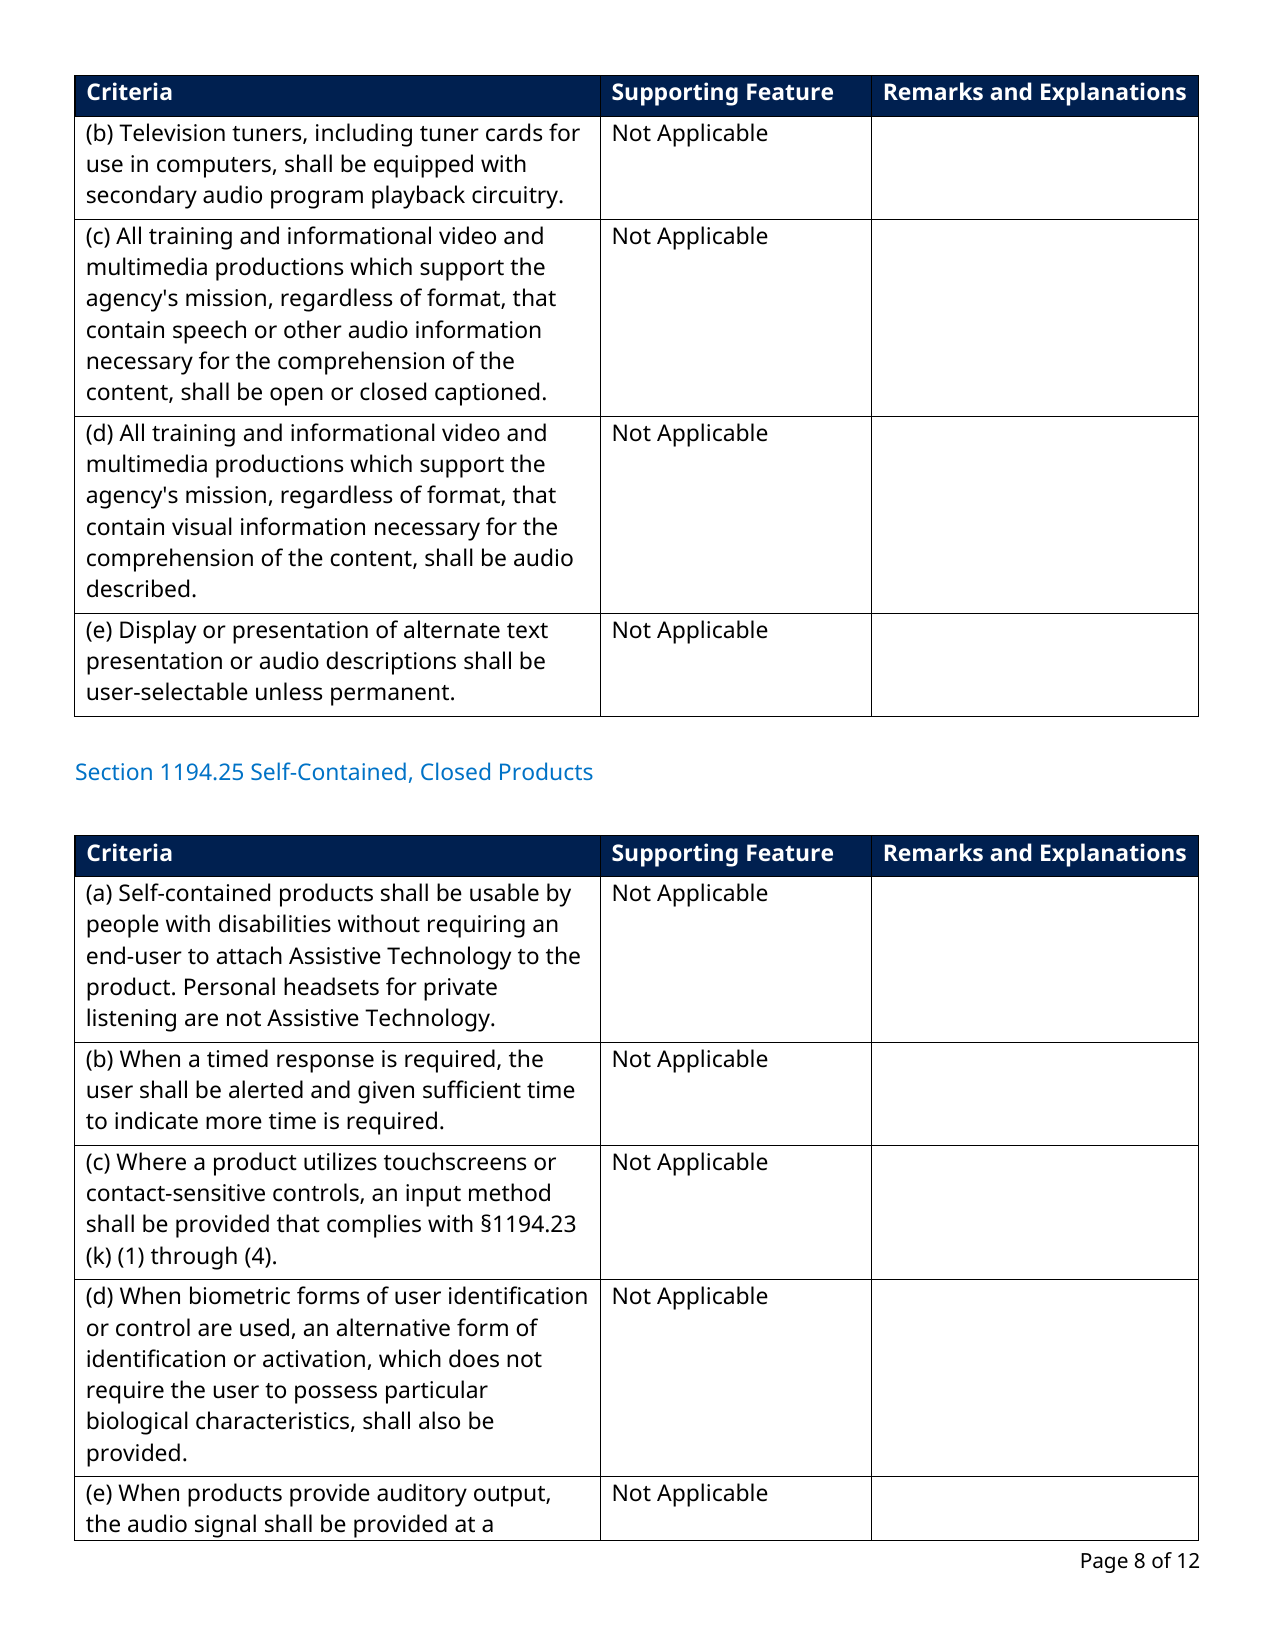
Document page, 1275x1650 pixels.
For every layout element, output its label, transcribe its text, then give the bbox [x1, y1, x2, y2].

table_header Remarks and Explanations [872, 836, 1198, 876]
table_cell [872, 1043, 1198, 1145]
table_cell (c) Where a product utilizes touchscreens or contact-sensitive controls, an input method shall be provided that complies with §1194.23 (k) (1) through (4). [75, 1146, 600, 1279]
table_cell Not Applicable [601, 1043, 871, 1145]
table_cell [872, 877, 1198, 1042]
table_cell (d) All training and informational video and multimedia productions which support the agency's mission, regardless of format, that contain visual information necessary for the comprehension of the content, shall be audio described. [75, 417, 600, 612]
table_cell Not Applicable [601, 1280, 871, 1476]
table_cell (e) Display or presentation of alternate text presentation or audio descriptions shall be user-selectable unless permanent. [75, 614, 600, 716]
table_cell Not Applicable [601, 220, 871, 416]
table_cell Not Applicable [601, 877, 871, 1042]
table_header Criteria [76, 76, 600, 116]
table_cell [872, 1146, 1198, 1279]
table_cell Not Applicable [601, 1146, 871, 1279]
table_header Criteria [76, 836, 600, 876]
table_cell (a) Self-contained products shall be usable by people with disabilities without requiring an end-user to attach Assistive Technology to the product. Personal headsets for private listening are not Assistive Technology. [75, 877, 600, 1042]
table_cell (c) All training and informational video and multimedia productions which support the agency's mission, regardless of format, that contain speech or other audio information necessary for the comprehension of the content, shall be open or closed captioned. [75, 220, 600, 416]
table_cell Not Applicable [601, 614, 871, 716]
table_header Supporting Feature [601, 76, 871, 116]
table_cell [872, 220, 1198, 416]
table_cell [75, 1477, 600, 1539]
table_cell (d) When biometric forms of user identification or control are used, an alternative form of identification or activation, which does not require the user to possess particular biological characteristics, shall also be provided. [75, 1280, 600, 1476]
table_cell [872, 417, 1198, 612]
table_header Supporting Feature [601, 836, 871, 876]
table_header Remarks and Explanations [872, 76, 1198, 116]
table_cell [872, 614, 1198, 716]
table_cell Not Applicable [601, 1477, 871, 1539]
table_cell Not Applicable [601, 417, 871, 612]
table_cell (b) When a timed response is required, the user shall be alerted and given sufficient time to indicate more time is required. [75, 1043, 600, 1145]
table_cell [872, 1477, 1198, 1539]
subtitle Section 1194.25 Self-Contained, Closed Products [75, 756, 1200, 787]
table_cell [872, 117, 1198, 219]
table_cell [872, 1280, 1198, 1476]
table_cell (b) Television tuners, including tuner cards for use in computers, shall be equipped with secondary audio program playback circuitry. [75, 117, 600, 219]
